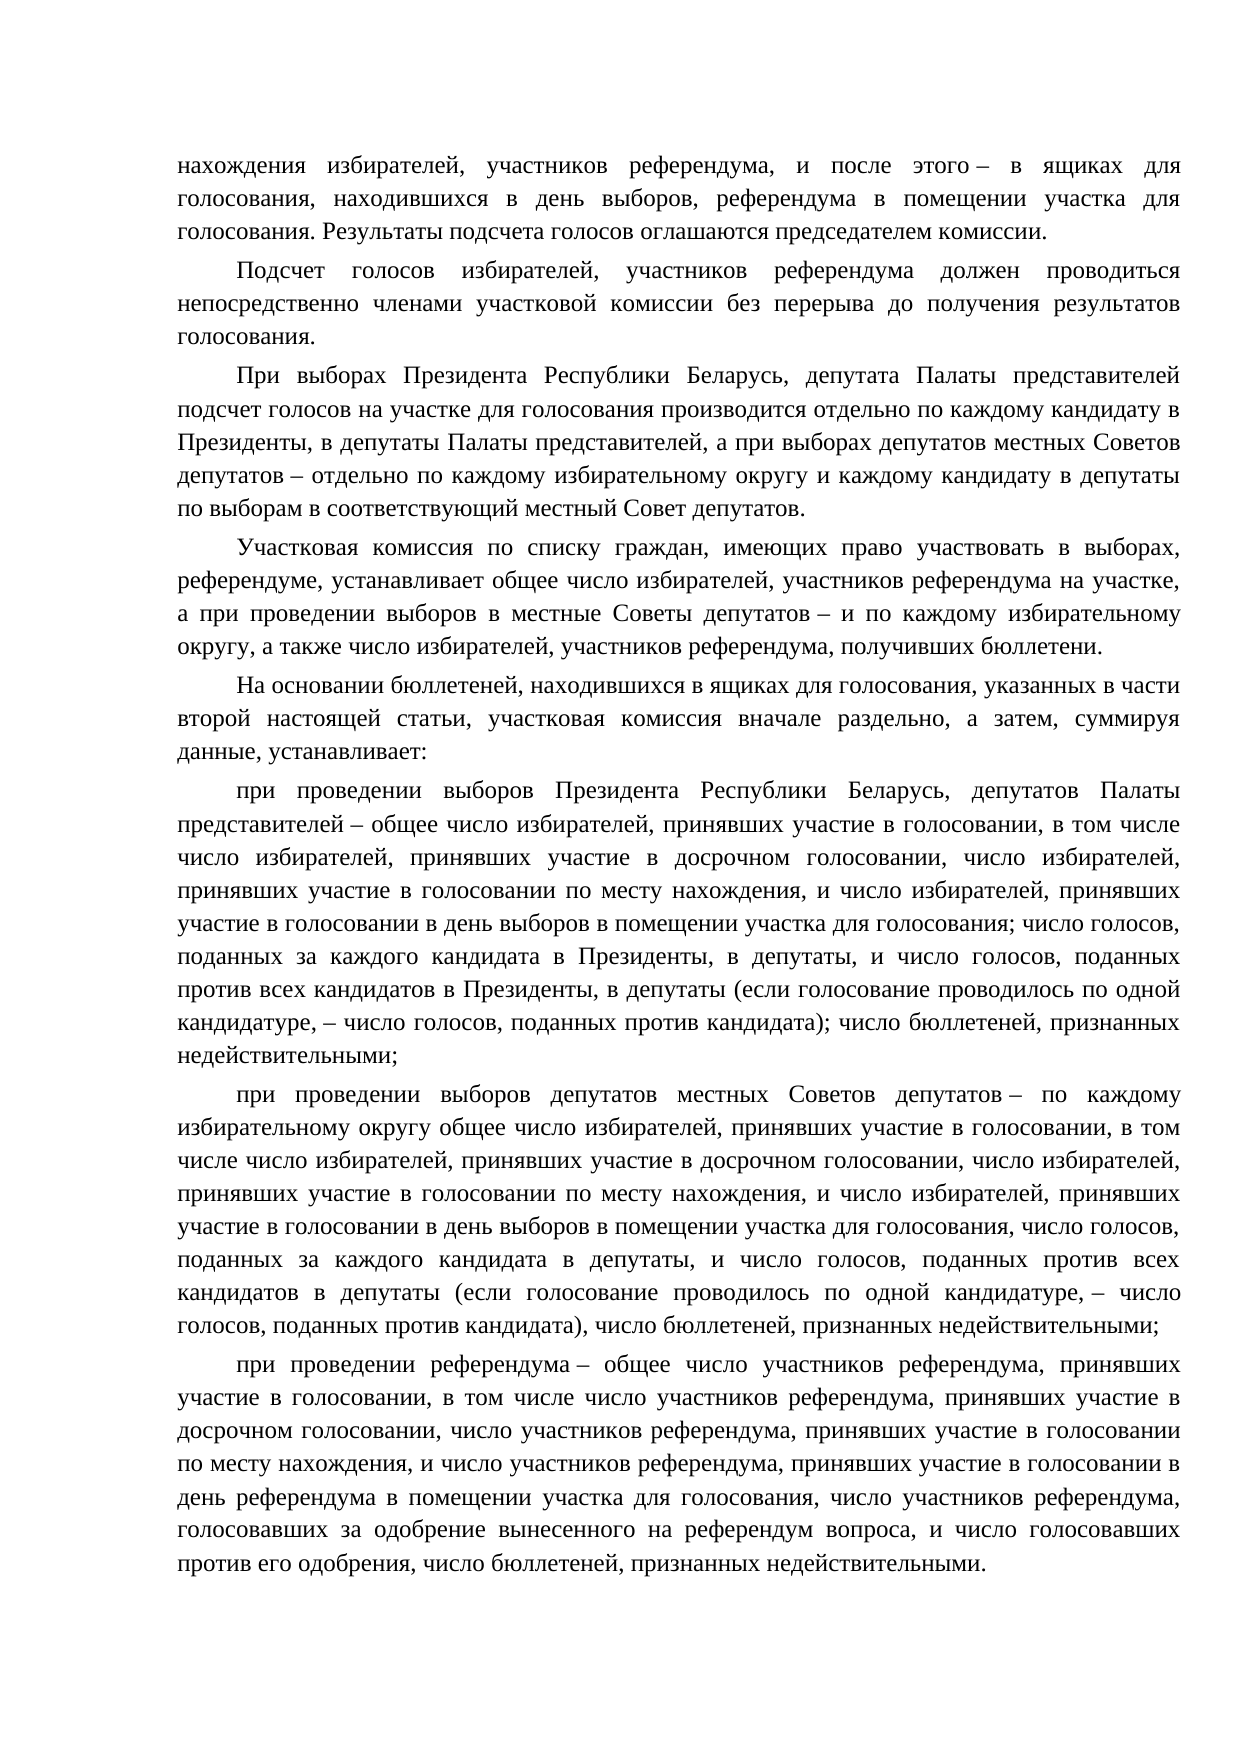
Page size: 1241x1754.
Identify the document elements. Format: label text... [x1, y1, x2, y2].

text при проведении выборов Президента Республики Беларусь, депутатов Палаты представителей – общее число избирателей, принявших участие в голосовании, в том числе число избирателей, принявших участие в досрочном голосовании, число избирателей, принявших участие в голосовании по месту нахождения, и число избирателей, принявших участие в голосовании в день выборов в помещении участка для голосования; число голосов, поданных за каждого кандидата в Президенты, в депутаты, и число голосов, поданных против всех кандидатов в Президенты, в депутаты (если голосование проводилось по одной кандидатуре, – число голосов, поданных против кандидата); число бюллетеней, признанных недействительными; [177, 776, 1181, 1068]
text На основании бюллетеней, находившихся в ящиках для голосования, указанных в части второй настоящей статьи, участковая комиссия вначале раздельно, а затем, суммируя данные, устанавливает: [177, 670, 1181, 765]
text Подсчет голосов избирателей, участников референдума должен проводиться непосредственно членами участковой комиссии без перерыва до получения результатов голосования. [177, 255, 1181, 350]
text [177, 150, 1181, 245]
text при проведении выборов депутатов местных Советов депутатов – по каждому избирательному округу общее число избирателей, принявших участие в голосовании, в том числе число избирателей, принявших участие в досрочном голосовании, число избирателей, принявших участие в голосовании по месту нахождения, и число избирателей, принявших участие в голосовании в день выборов в помещении участка для голосования, число голосов, поданных за каждого кандидата в депутаты, и число голосов, поданных против всех кандидатов в депутаты (если голосование проводилось по одной кандидатуре, – число голосов, поданных против кандидата), число бюллетеней, признанных недействительными; [177, 1079, 1181, 1339]
text при проведении референдума – общее число участников референдума, принявших участие в голосовании, в том числе число участников референдума, принявших участие в досрочном голосовании, число участников референдума, принявших участие в голосовании по месту нахождения, и число участников референдума, принявших участие в голосовании в день референдума в помещении участка для голосования, число участников референдума, голосовавших за одобрение вынесенного на референдум вопроса, и число голосовавших против его одобрения, число бюллетеней, признанных недействительными. [177, 1349, 1181, 1576]
text При выборах Президента Республики Беларусь, депутата Палаты представителей подсчет голосов на участке для голосования производится отдельно по каждому кандидату в Президенты, в депутаты Палаты представителей, а при выборах депутатов местных Советов депутатов – отдельно по каждому избирательному округу и каждому кандидату в депутаты по выборам в соответствующий местный Совет депутатов. [177, 361, 1181, 521]
text Участковая комиссия по списку граждан, имеющих право участвовать в выборах, референдуме, устанавливает общее число избирателей, участников референдума на участке, а при проведении выборов в местные Советы депутатов – и по каждому избирательному округу, а также число избирателей, участников референдума, получивших бюллетени. [177, 532, 1181, 660]
